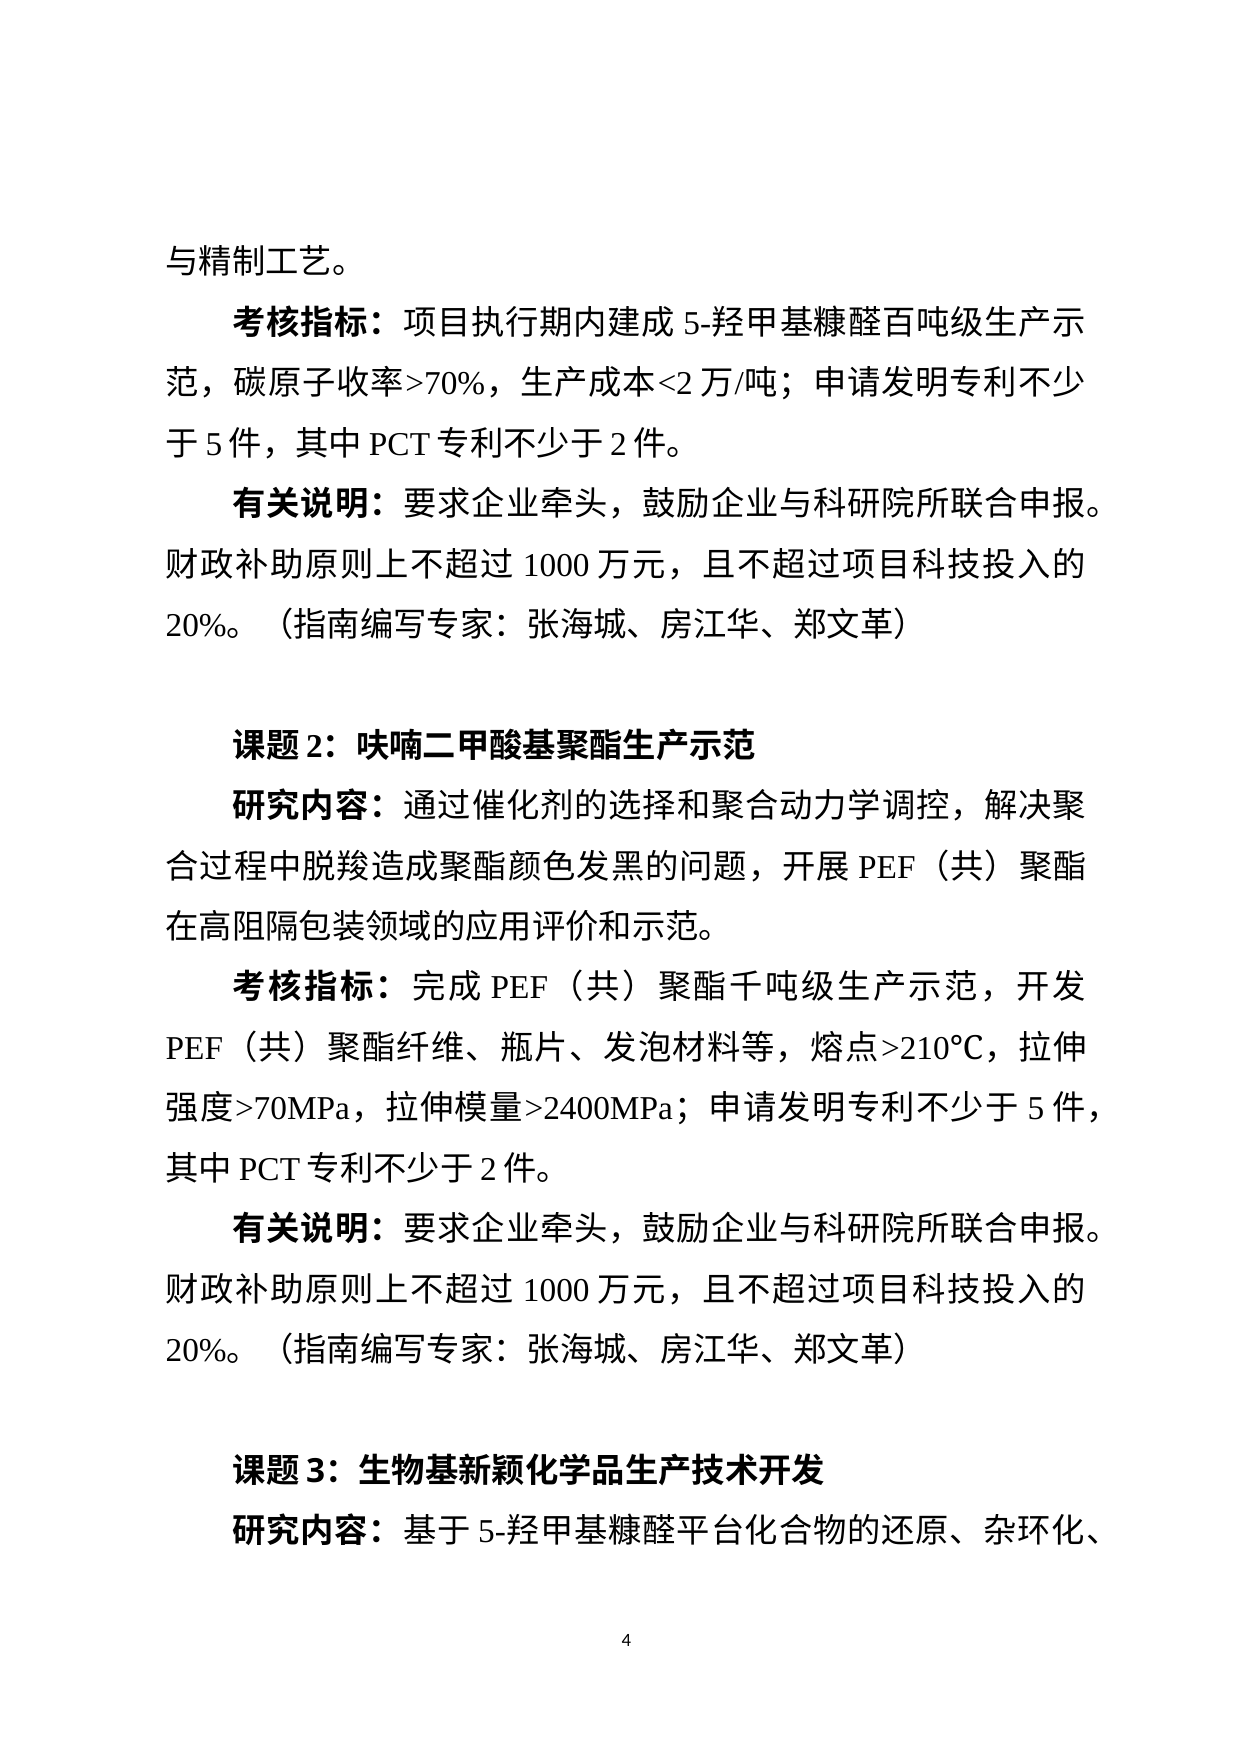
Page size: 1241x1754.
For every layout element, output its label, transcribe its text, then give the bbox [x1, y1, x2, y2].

text 有关说明：要求企业牵头，鼓励企业与科研院所联合申报。财政补助原则上不超过1000万元，且不超过项目科技投入的20%。（指南编写专家：张海城、房江华、郑文革） [165, 467, 1087, 545]
text 考核指标：完成PEF（共）聚酯千吨级生产示范，开发PEF（共）聚酯纤维、瓶片、发泡材料等，熔点>210℃，拉伸强度>70MPa，拉伸模量>2400MPa；申请发明专利不少于5件，其中PCT专利不少于2件。 [165, 1127, 1087, 1192]
text 考核指标：项目执行期内建成5-羟甲基糠醛百吨级生产示范，碳原子收率>70%，生产成本<2万/吨；申请发明专利不少于5件，其中PCT专利不少于2件。 [165, 286, 1087, 467]
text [165, 226, 1087, 286]
text 研究内容：通过催化剂的选择和聚合动力学调控，解决聚合过程中脱羧造成聚酯颜色发黑的问题，开展PEF（共）聚酯在高阻隔包装领域的应用评价和示范。 [165, 769, 1087, 847]
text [165, 1494, 1087, 1555]
text 课题3：生物基新颖化学品生产技术开发 [165, 1434, 1087, 1494]
text 有关说明：要求企业牵头，鼓励企业与科研院所联合申报。财政补助原则上不超过1000万元，且不超过项目科技投入的20%。（指南编写专家：张海城、房江华、郑文革） [165, 583, 1087, 648]
text 研究内容：通过催化剂的选择和聚合动力学调控，解决聚合过程中脱羧造成聚酯颜色发黑的问题，开展PEF（共）聚酯在高阻隔包装领域的应用评价和示范。 [165, 885, 1087, 951]
text 课题2：呋喃二甲酸基聚酯生产示范 [165, 709, 1087, 769]
text 有关说明：要求企业牵头，鼓励企业与科研院所联合申报。财政补助原则上不超过1000万元，且不超过项目科技投入的20%。（指南编写专家：张海城、房江华、郑文革） [165, 1192, 1087, 1270]
text 有关说明：要求企业牵头，鼓励企业与科研院所联合申报。财政补助原则上不超过1000万元，且不超过项目科技投入的20%。（指南编写专家：张海城、房江华、郑文革） [165, 1308, 1087, 1373]
text 考核指标：完成PEF（共）聚酯千吨级生产示范，开发PEF（共）聚酯纤维、瓶片、发泡材料等，熔点>210℃，拉伸强度>70MPa，拉伸模量>2400MPa；申请发明专利不少于5件，其中PCT专利不少于2件。 [165, 951, 1087, 1089]
